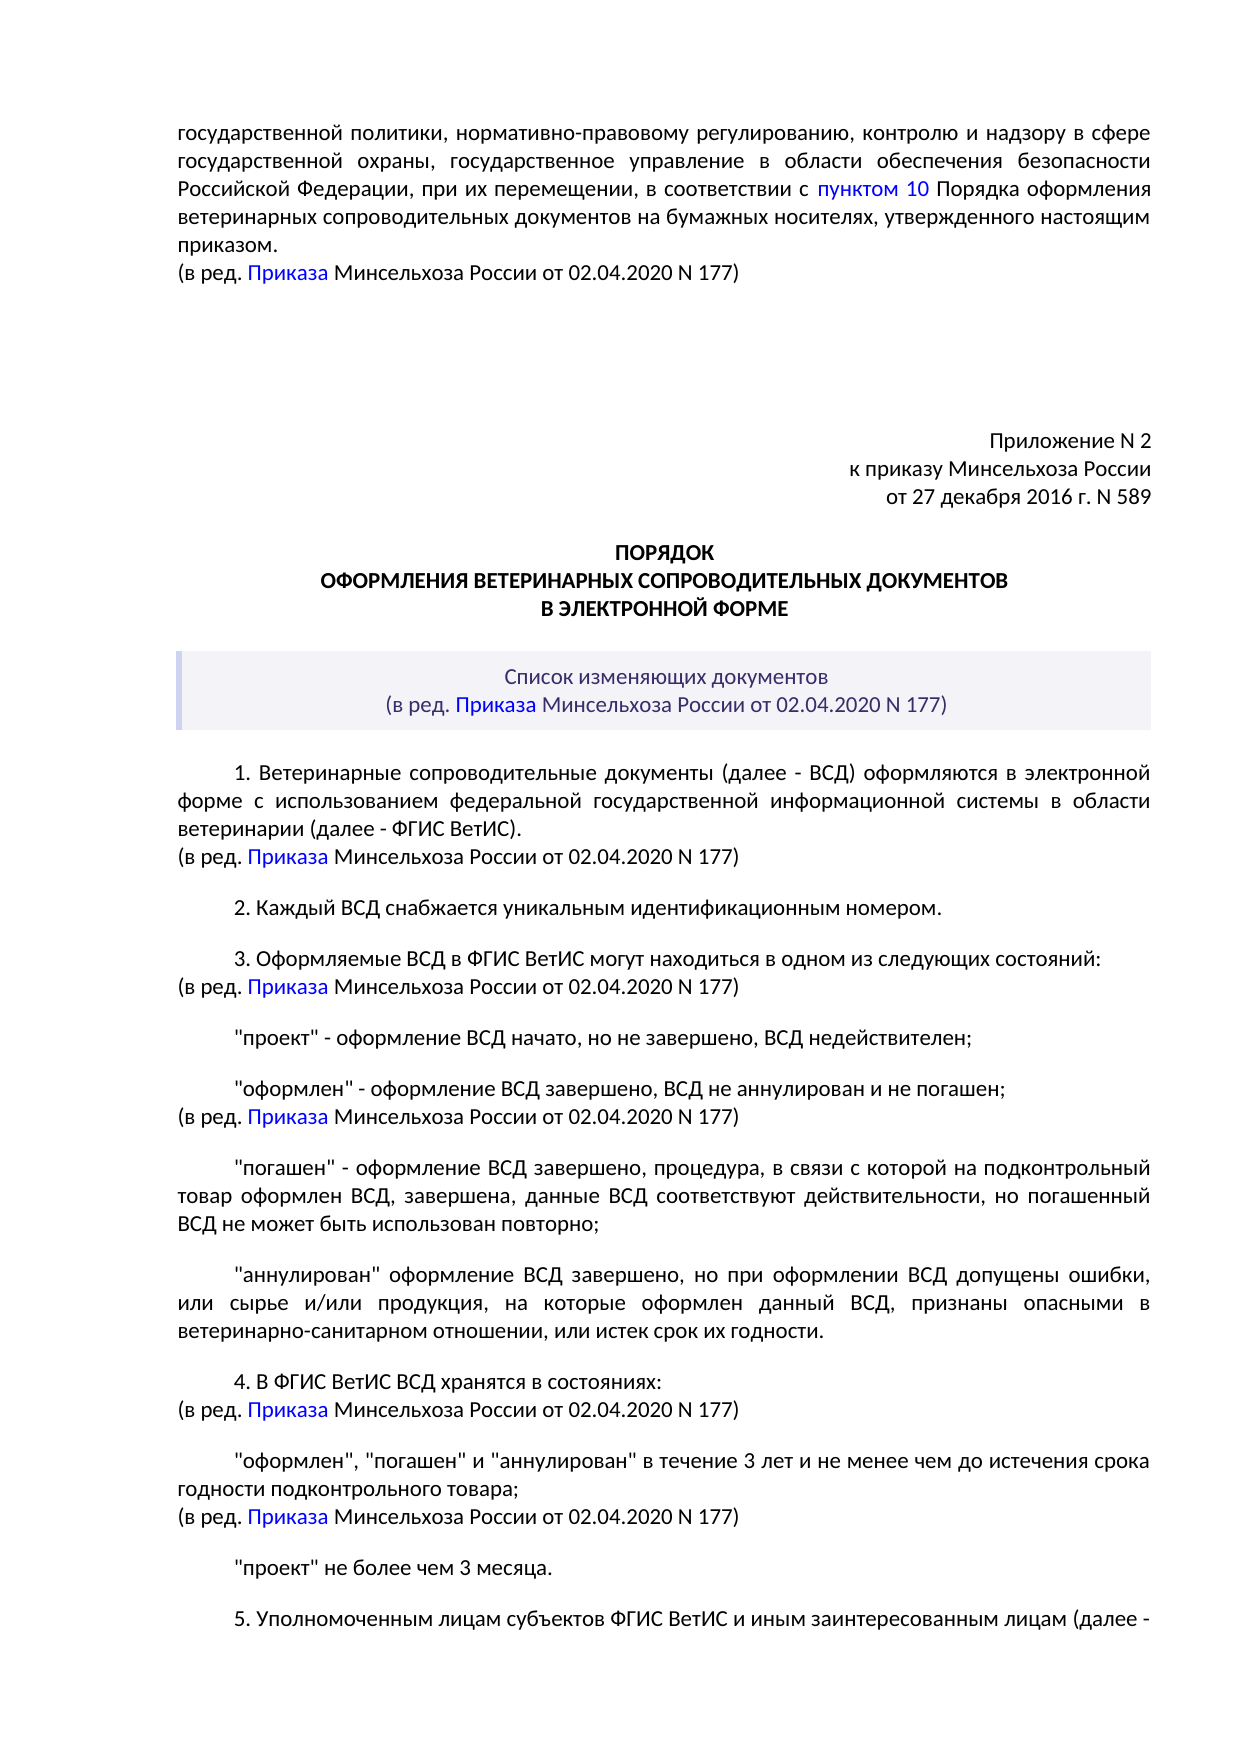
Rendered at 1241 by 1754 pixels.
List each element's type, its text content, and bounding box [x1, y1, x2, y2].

text "оформлен", "погашен" и "аннулирован" в течение 3 лет и не менее чем до истечения срока годности подконтрольного товара; [177, 1446, 1152, 1502]
text 3. Оформляемые ВСД в ФГИС ВетИС могут находиться в одном из следующих состояний: [177, 944, 1152, 972]
text (в ред. Приказа Минсельхоза России от 02.04.2020 N 177) [177, 972, 1152, 1000]
text (в ред. Приказа Минсельхоза России от 02.04.2020 N 177) [177, 1502, 1152, 1530]
text 2. Каждый ВСД снабжается уникальным идентификационным номером. [177, 893, 1152, 921]
text 4. В ФГИС ВетИС ВСД хранятся в состояниях: [177, 1367, 1152, 1395]
text (в ред. Приказа Минсельхоза России от 02.04.2020 N 177) [177, 842, 1152, 870]
text от 27 декабря 2016 г. N 589 [177, 482, 1152, 510]
text "оформлен" - оформление ВСД завершено, ВСД не аннулирован и не погашен; [177, 1074, 1152, 1102]
text (в ред. Приказа Минсельхоза России от 02.04.2020 N 177) [177, 1102, 1152, 1130]
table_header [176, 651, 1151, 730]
text "погашен" - оформление ВСД завершено, процедура, в связи с которой на подконтрольный товар оформлен ВСД, завершена, данные ВСД соответствуют действительности, но погашенный ВСД не может быть использован повторно; [177, 1153, 1152, 1237]
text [177, 1604, 1152, 1632]
text Приложение N 2 [177, 426, 1152, 454]
title В ЭЛЕКТРОННОЙ ФОРМЕ [177, 594, 1152, 622]
text "проект" - оформление ВСД начато, но не завершено, ВСД недействителен; [177, 1023, 1152, 1051]
text 1. Ветеринарные сопроводительные документы (далее - ВСД) оформляются в электронной форме с использованием федеральной государственной информационной системы в области ветеринарии (далее - ФГИС ВетИС). [177, 758, 1152, 842]
text (в ред. Приказа Минсельхоза России от 02.04.2020 N 177) [177, 1395, 1152, 1423]
title ПОРЯДОК [177, 538, 1152, 566]
text к приказу Минсельхоза России [177, 454, 1152, 482]
text (в ред. Приказа Минсельхоза России от 02.04.2020 N 177) [177, 258, 1152, 286]
text "аннулирован" оформление ВСД завершено, но при оформлении ВСД допущены ошибки, или сырье и/или продукция, на которые оформлен данный ВСД, признаны опасными в ветеринарно-санитарном отношении, или истек срок их годности. [177, 1260, 1152, 1344]
text "проект" не более чем 3 месяца. [177, 1553, 1152, 1581]
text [177, 118, 1152, 258]
title ОФОРМЛЕНИЯ ВЕТЕРИНАРНЫХ СОПРОВОДИТЕЛЬНЫХ ДОКУМЕНТОВ [177, 566, 1152, 594]
